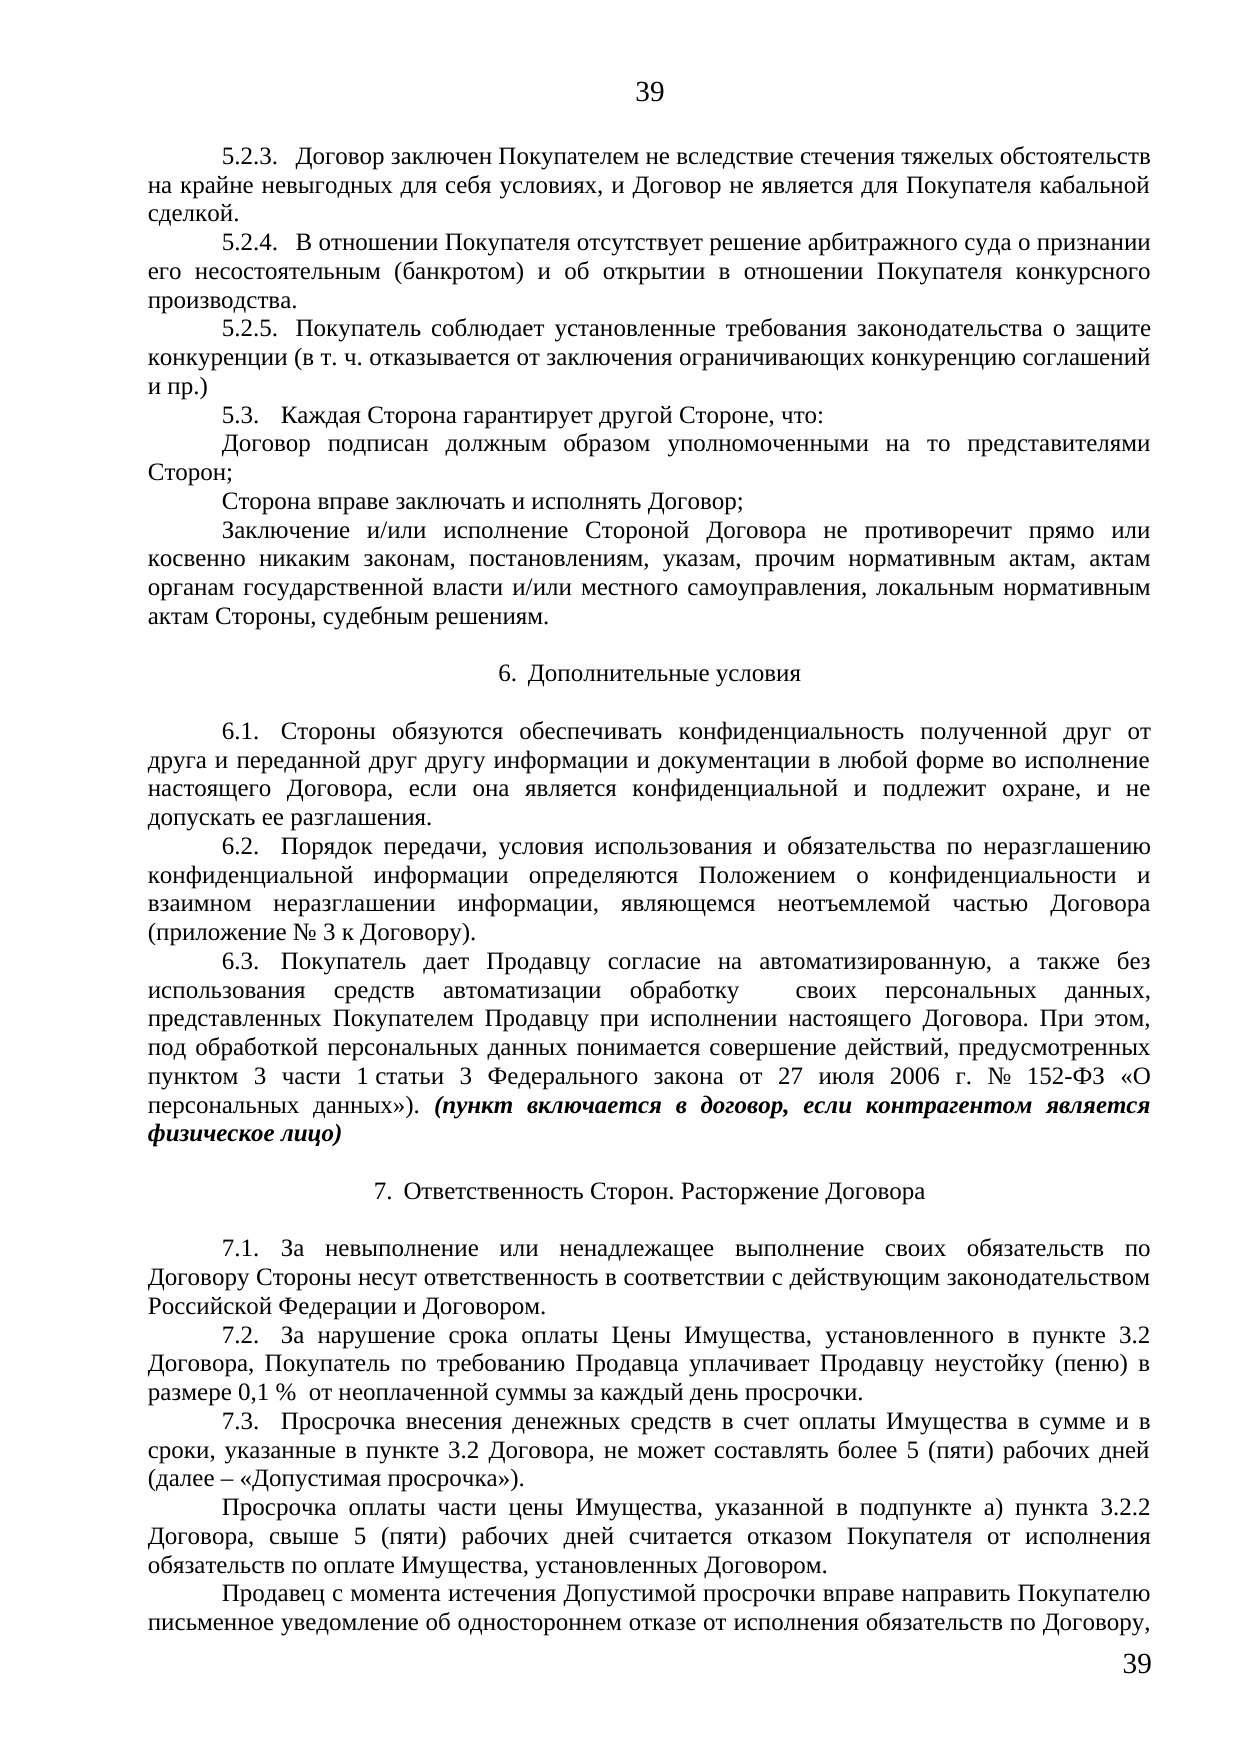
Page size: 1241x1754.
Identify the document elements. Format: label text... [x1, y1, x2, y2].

list Каждая Сторона гарантирует другой Стороне, что: [148, 400, 1152, 428]
list Порядок передачи, условия использования и обязательства по неразглашению конфиденциальной информации определяются Положением о конфиденциальности и взаимном неразглашении информации, являющемся неотъемлемой частью Договора (приложение № 3 к Договору). [148, 831, 1152, 946]
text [148, 1578, 1152, 1636]
list Ответственность Сторон. Расторжение Договора [148, 1176, 1152, 1205]
text Заключение и/или исполнение Стороной Договора не противоречит прямо или косвенно никаким законам, постановлениям, указам, прочим нормативным актам, актам органам государственной власти и/или местного самоуправления, локальным нормативным актам Стороны, судебным решениям. [148, 515, 1152, 630]
list В отношении Покупателя отсутствует решение арбитражного суда о признании его несостоятельным (банкротом) и об открытии в отношении Покупателя конкурсного производства. [148, 227, 1152, 313]
list За нарушение срока оплаты Цены Имущества, установленного в пункте 3.2 Договора, Покупатель по требованию Продавца уплачивает Продавцу неустойку (пеню) в размере 0,1 % от неоплаченной суммы за каждый день просрочки. [148, 1320, 1152, 1406]
text Просрочка оплаты части цены Имущества, указанной в подпункте а) пункта 3.2.2 Договора, свыше 5 (пяти) рабочих дней считается отказом Покупателя от исполнения обязательств по оплате Имущества, установленных Договором. [148, 1492, 1152, 1578]
list Стороны обязуются обеспечивать конфиденциальность полученной друг от друга и переданной друг другу информации и документации в любой форме во исполнение настоящего Договора, если она является конфиденциальной и подлежит охране, и не допускать ее разглашения. [148, 716, 1152, 831]
list Покупатель соблюдает установленные требования законодательства о защите конкуренции (в т. ч. отказывается от заключения ограничивающих конкуренцию соглашений и пр.) [148, 313, 1152, 400]
list За невыполнение или ненадлежащее выполнение своих обязательств по Договору Стороны несут ответственность в соответствии с действующим законодательством Российской Федерации и Договором. [148, 1233, 1152, 1320]
list Просрочка внесения денежных средств в счет оплаты Имущества в сумме и в сроки, указанные в пункте 3.2 Договора, не может составлять более 5 (пяти) рабочих дней (далее – «Допустимая просрочка»). [148, 1406, 1152, 1492]
list Покупатель дает Продавцу согласие на автоматизированную, а также без использования средств автоматизации обработку своих персональных данных, представленных Покупателем Продавцу при исполнении настоящего Договора. При этом, под обработкой персональных данных понимается совершение действий, предусмотренных пунктом 3 части 1 статьи 3 Федерального закона от 27 июля 2006 г. № 152-ФЗ «О персональных данных»). (пункт включается в договор, если контрагентом является физическое лицо) [148, 946, 1152, 1147]
text Договор подписан должным образом уполномоченными на то представителями Сторон; [148, 428, 1152, 486]
text Сторона вправе заключать и исполнять Договор; [148, 486, 1152, 515]
list Договор заключен Покупателем не вследствие стечения тяжелых обстоятельств на крайне невыгодных для себя условиях, и Договор не является для Покупателя кабальной сделкой. [148, 141, 1152, 227]
list Дополнительные условия [148, 658, 1152, 687]
